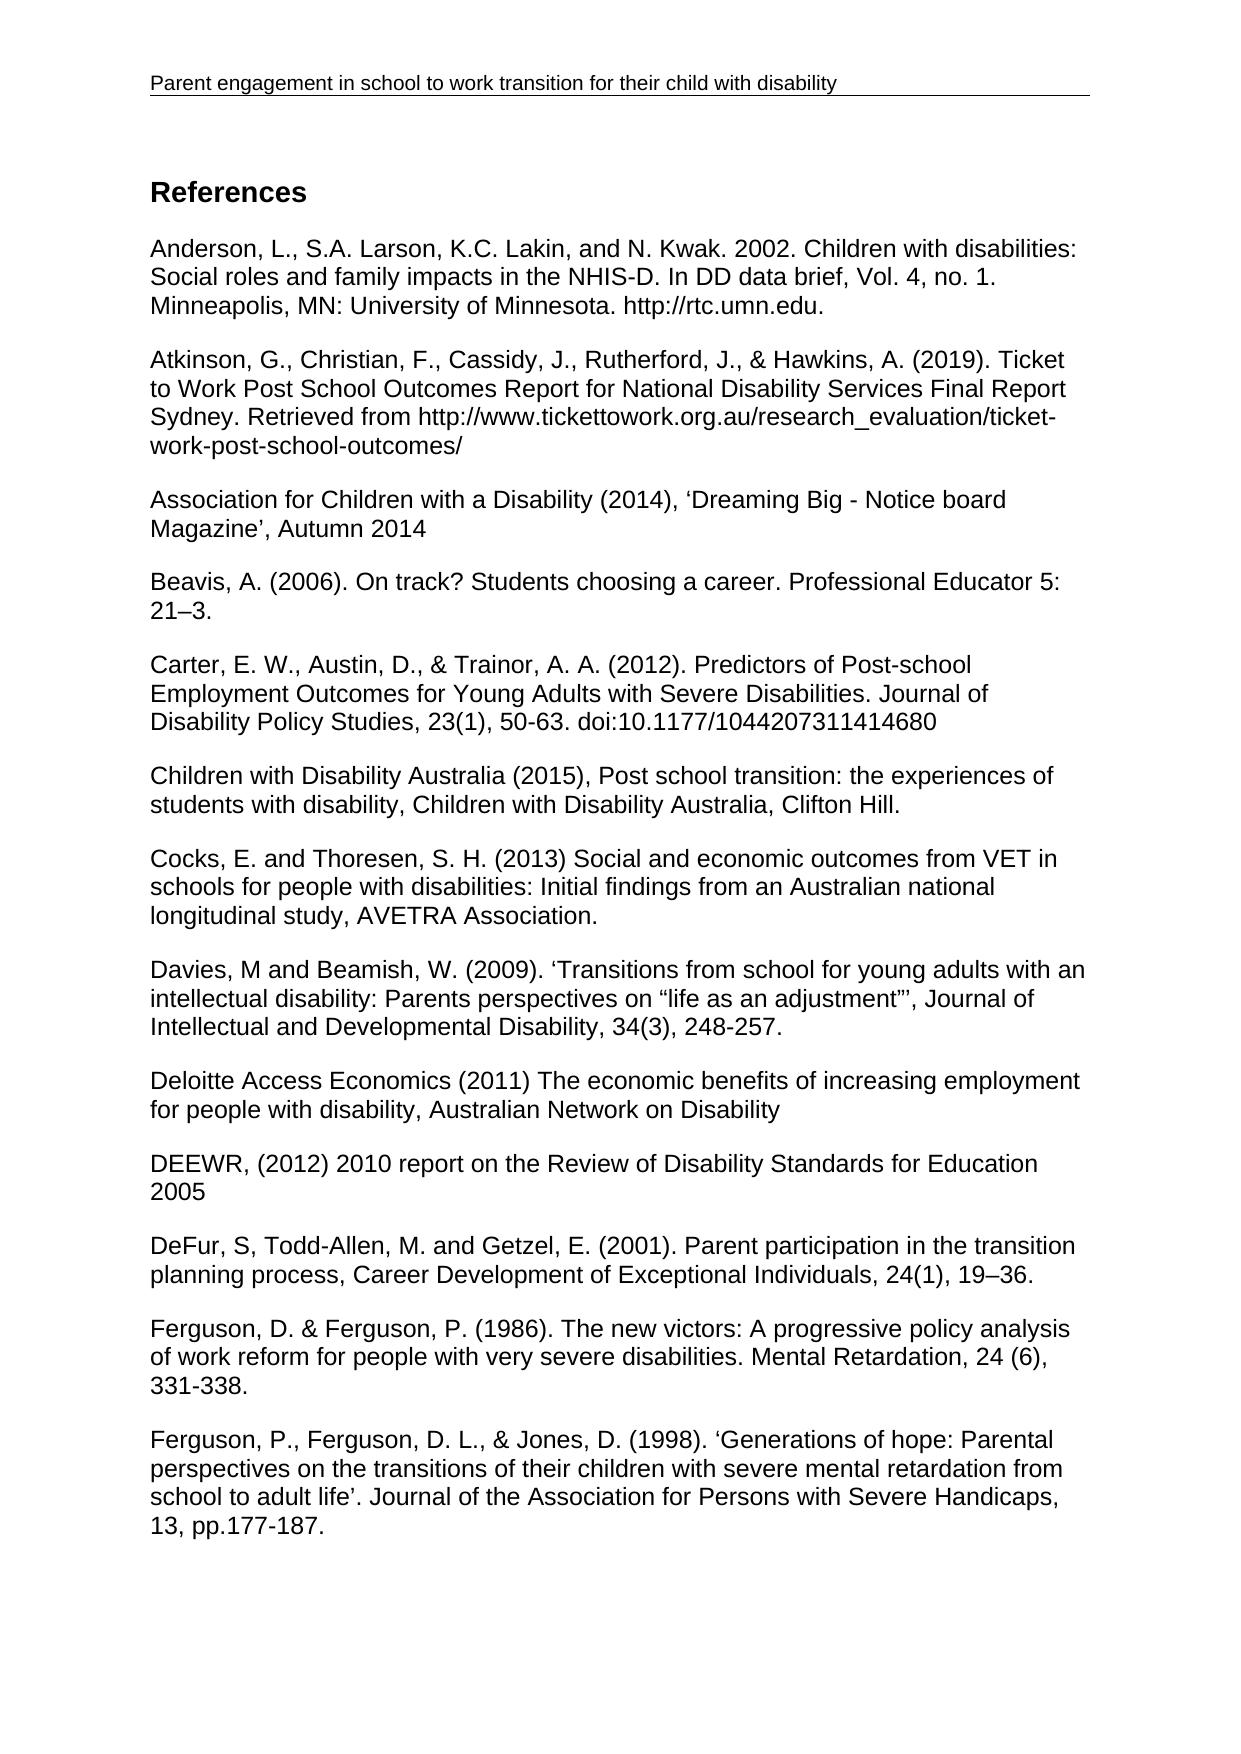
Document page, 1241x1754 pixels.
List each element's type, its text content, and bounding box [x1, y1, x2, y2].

text Children with Disability Australia (2015), Post school transition: the experiences of students with disability, Children with Disability Australia, Clifton Hill. [150, 761, 1090, 818]
text DeFur, S, Todd-Allen, M. and Getzel, E. (2001). Parent participation in the transition planning process, Career Development of Exceptional Individuals, 24(1), 19–36. [150, 1231, 1090, 1288]
text Atkinson, G., Christian, F., Cassidy, J., Rutherford, J., & Hawkins, A. (2019). Ticket to Work Post School Outcomes Report for National Disability Services Final Report Sydney. Retrieved from http://www.tickettowork.org.au/research_evaluation/ticket-work-post-school-outcomes/ [150, 345, 1090, 460]
text Beavis, A. (2006). On track? Students choosing a career. Professional Educator 5: 21–3. [150, 567, 1090, 625]
text Deloitte Access Economics (2011) The economic benefits of increasing employment for people with disability, Australian Network on Disability [150, 1066, 1090, 1123]
text Davies, M and Beamish, W. (2009). ‘Transitions from school for young adults with an intellectual disability: Parents perspectives on “life as an adjustment”’, Journal of Intellectual and Developmental Disability, 34(3), 248-257. [150, 955, 1090, 1041]
text Carter, E. W., Austin, D., & Trainor, A. A. (2012). Predictors of Post-school Employment Outcomes for Young Adults with Severe Disabilities. Journal of Disability Policy Studies, 23(1), 50-63. doi:10.1177/1044207311414680 [150, 650, 1090, 736]
text Ferguson, D. & Ferguson, P. (1986). The new victors: A progressive policy analysis of work reform for people with very severe disabilities. Mental Retardation, 24 (6), 331-338. [150, 1313, 1090, 1400]
text DEEWR, (2012) 2010 report on the Review of Disability Standards for Education 2005 [150, 1148, 1090, 1206]
text Anderson, L., S.A. Larson, K.C. Lakin, and N. Kwak. 2002. Children with disabilities: Social roles and family impacts in the NHIS-D. In DD data brief, Vol. 4, no. 1. Minneapolis, MN: University of Minnesota. http://rtc.umn.edu. [150, 233, 1090, 320]
text Association for Children with a Disability (2014), ‘Dreaming Big - Notice board Magazine’, Autumn 2014 [150, 485, 1090, 542]
subtitle References [150, 175, 1158, 208]
text Ferguson, P., Ferguson, D. L., & Jones, D. (1998). ‘Generations of hope: Parental perspectives on the transitions of their children with severe mental retardation from school to adult life’. Journal of the Association for Persons with Severe Handicaps, 13, pp.177-187. [150, 1425, 1090, 1540]
text Cocks, E. and Thoresen, S. H. (2013) Social and economic outcomes from VET in schools for people with disabilities: Initial findings from an Australian national longitudinal study, AVETRA Association. [150, 843, 1090, 930]
